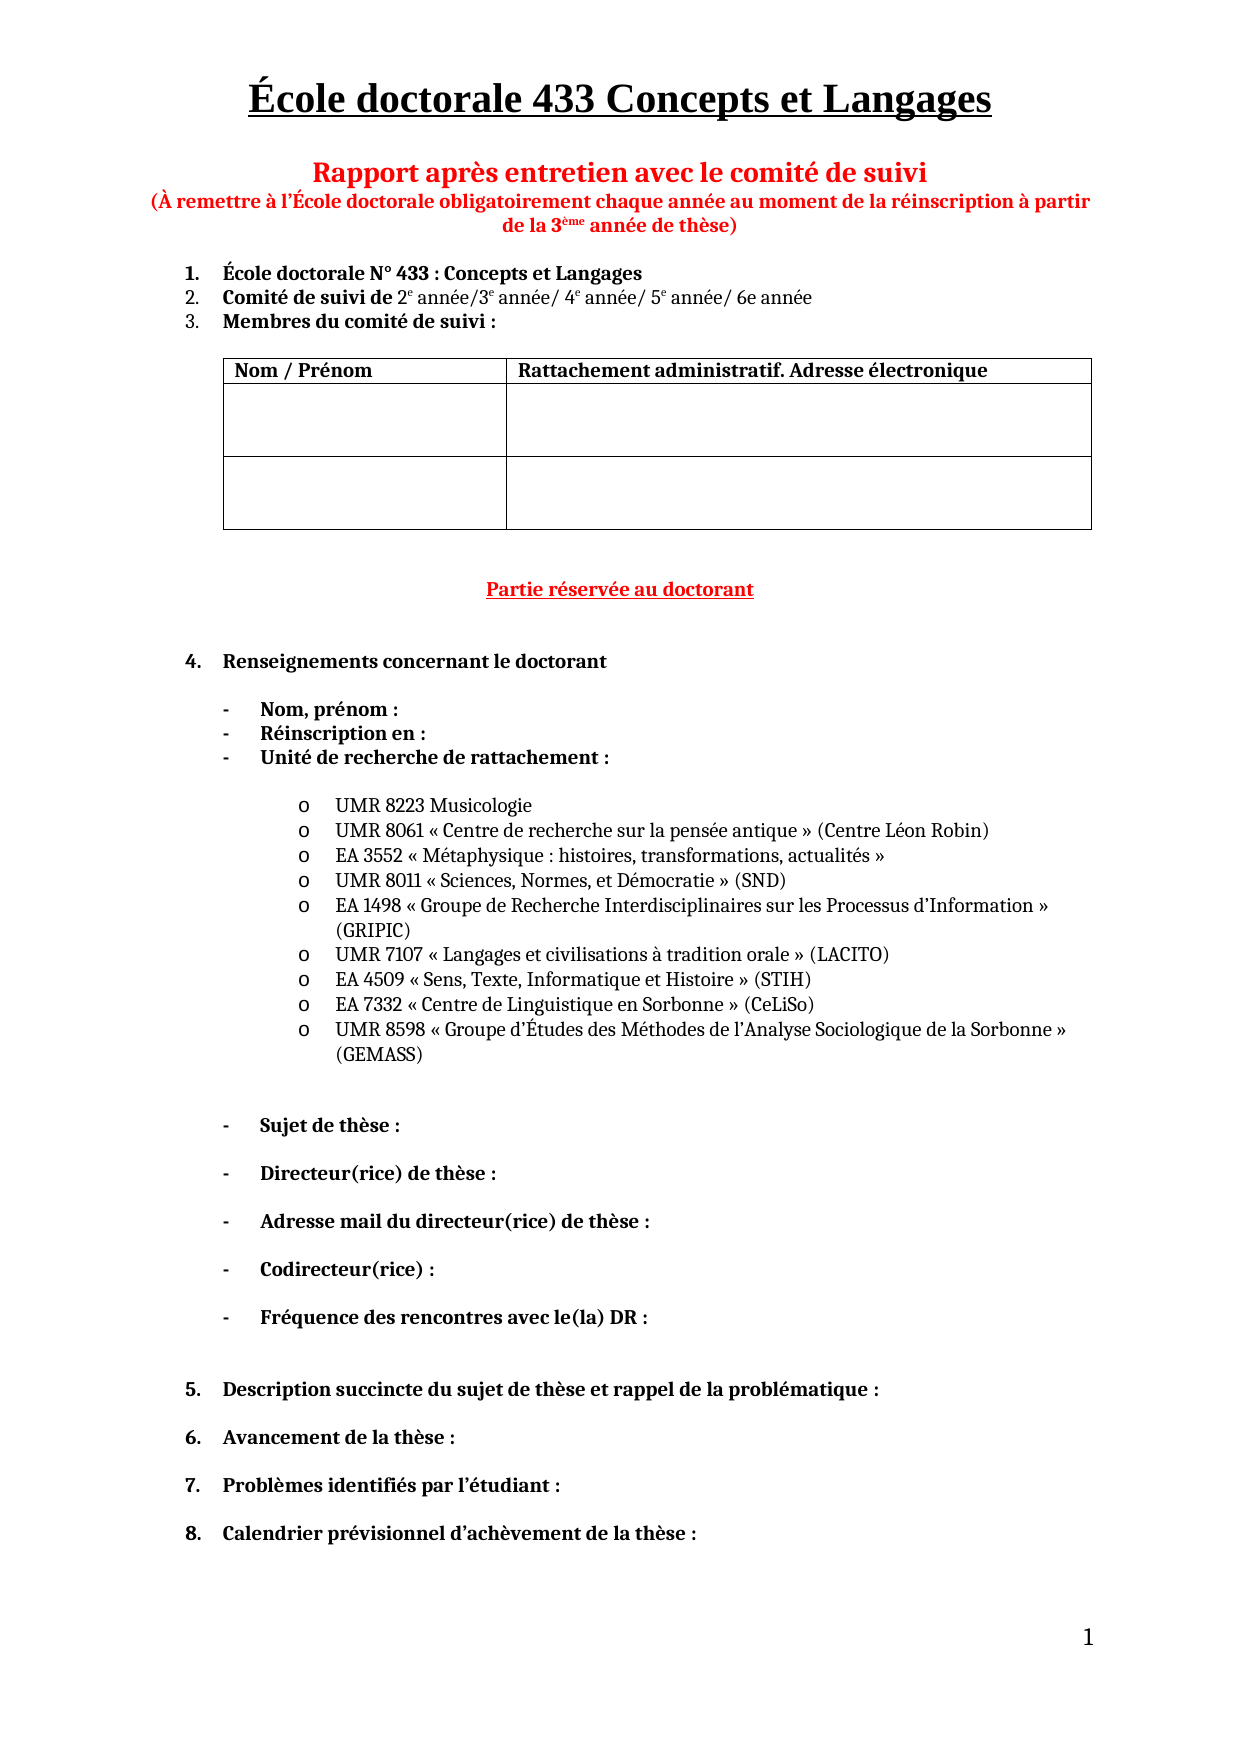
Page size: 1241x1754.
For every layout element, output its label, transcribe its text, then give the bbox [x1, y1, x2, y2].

list Comité de suivi de 2e année/3e année/ 4e année/ 5e année/ 6e année [185, 286, 1093, 310]
list Avancement de la thèse : [185, 1426, 1093, 1449]
list EA 3552 « Métaphysique : histoires, transformations, actualités » [298, 843, 1093, 868]
list Réinscription en : [223, 721, 1093, 745]
table_cell [224, 457, 506, 529]
list Membres du comité de suivi : [185, 310, 1093, 334]
list Calendrier prévisionnel d’achèvement de la thèse : [185, 1521, 1093, 1545]
list UMR 7107 « Langages et civilisations à tradition orale » (LACITO) [298, 942, 1093, 967]
list UMR 8223 Musicologie [298, 793, 1093, 818]
text Rapport après entretien avec le comité de suivi [148, 157, 1093, 190]
list Codirecteur(rice) : [223, 1258, 1093, 1282]
list Unité de recherche de rattachement : [223, 745, 1093, 769]
list Description succincte du sujet de thèse et rappel de la problématique : [185, 1378, 1093, 1402]
table_header Nom / Prénom [224, 359, 506, 383]
list Renseignements concernant le doctorant [185, 649, 1093, 673]
table_header Rattachement administratif. Adresse électronique [507, 359, 1091, 383]
text Partie réservée au doctorant [148, 578, 1093, 602]
list Problèmes identifiés par l’étudiant : [185, 1473, 1093, 1497]
list EA 1498 « Groupe de Recherche Interdisciplinaires sur les Processus d’Information » (GRIPIC) [298, 893, 1093, 942]
list UMR 8061 « Centre de recherche sur la pensée antique » (Centre Léon Robin) [298, 818, 1093, 843]
list École doctorale N° 433 : Concepts et Langages [185, 262, 1093, 286]
list Nom, prénom : [223, 697, 1093, 721]
list Adresse mail du directeur(rice) de thèse : [223, 1210, 1093, 1234]
list Fréquence des rencontres avec le(la) DR : [223, 1306, 1093, 1330]
list UMR 8011 « Sciences, Normes, et Démocratie » (SND) [298, 868, 1093, 893]
list Sujet de thèse : [223, 1114, 1093, 1138]
list EA 7332 « Centre de Linguistique en Sorbonne » (CeLiSo) [298, 992, 1093, 1017]
table_cell [507, 384, 1091, 456]
list EA 4509 « Sens, Texte, Informatique et Histoire » (STIH) [298, 967, 1093, 992]
list UMR 8598 « Groupe d’Études des Méthodes de l’Analyse Sociologique de la Sorbonne » (GEMASS) [298, 1017, 1093, 1066]
text (À remettre à l’École doctorale obligatoirement chaque année au moment de la réinscription à partir de la 3ème année de thèse) [148, 190, 1093, 238]
table_cell [224, 384, 506, 456]
list Directeur(rice) de thèse : [223, 1162, 1093, 1186]
table_cell [507, 457, 1091, 529]
